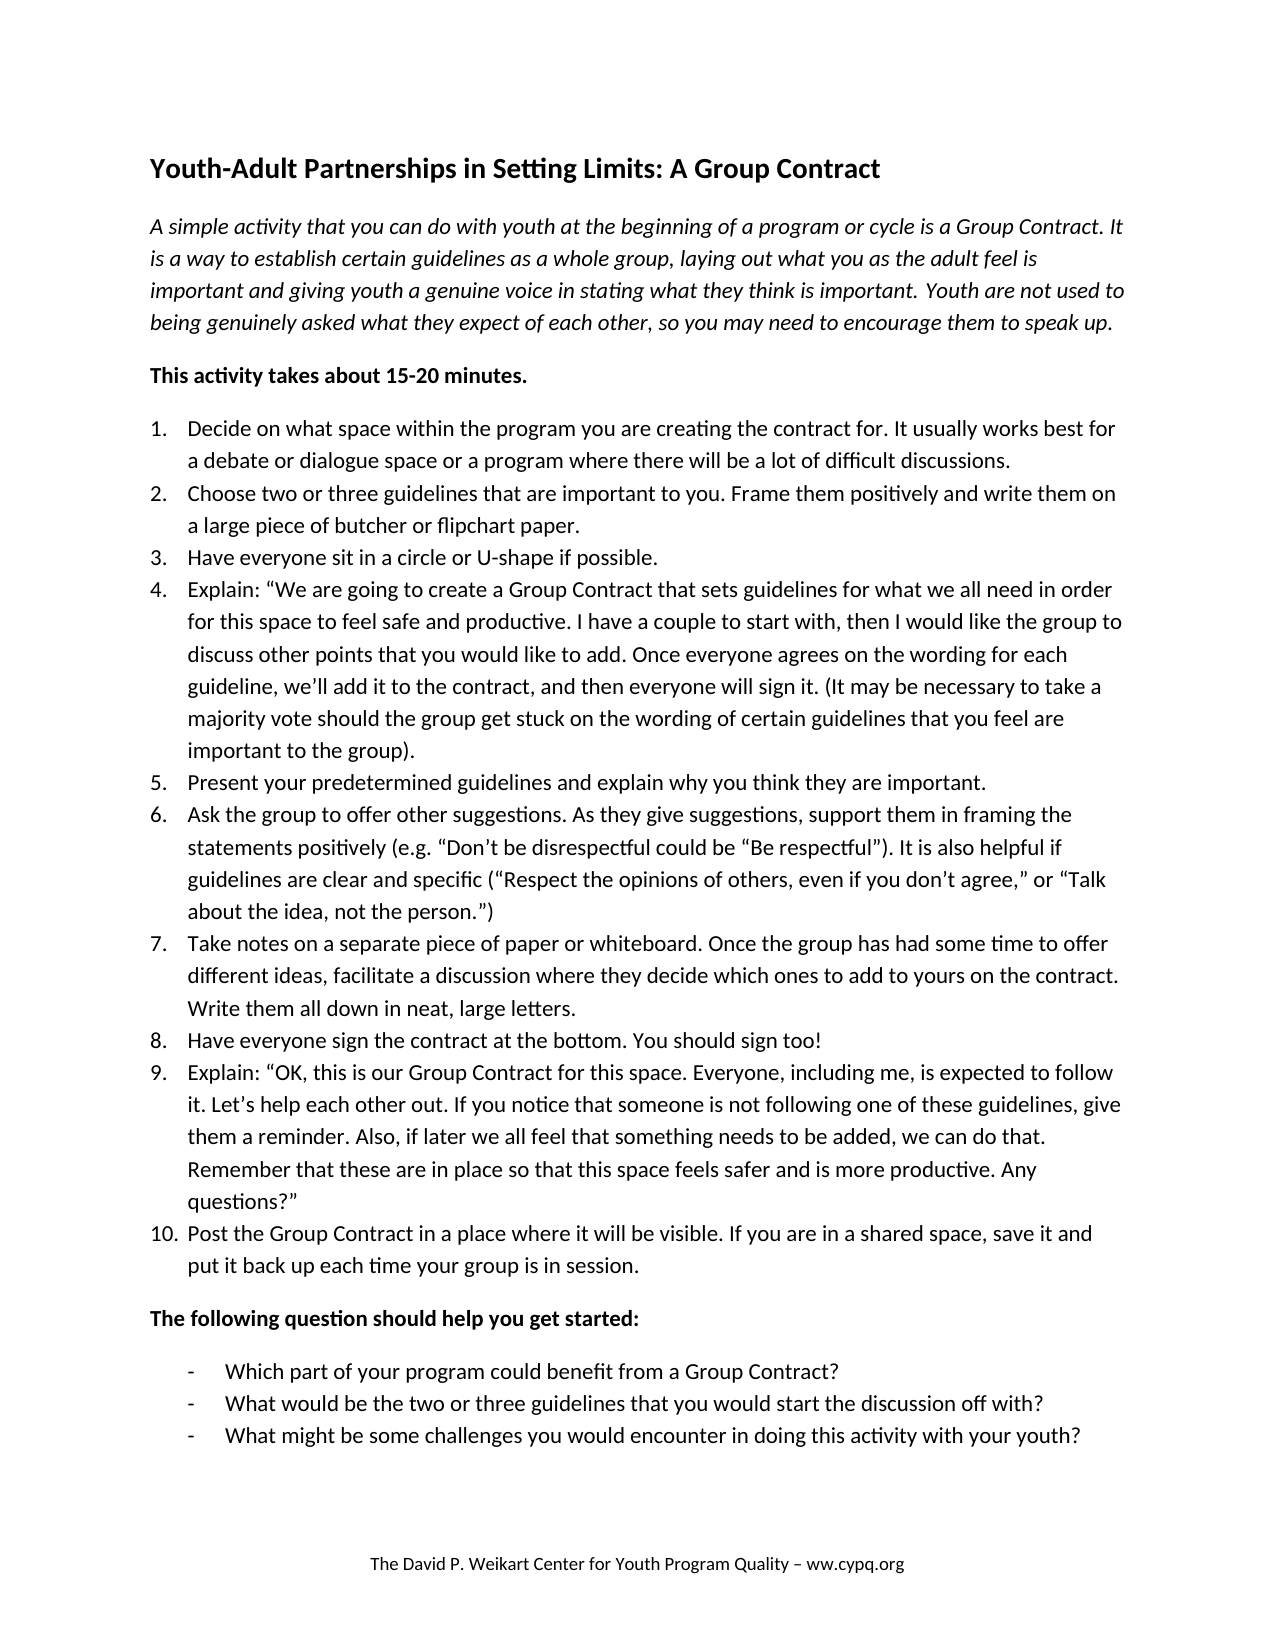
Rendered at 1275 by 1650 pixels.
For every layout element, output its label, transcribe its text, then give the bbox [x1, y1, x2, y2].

list Have everyone sit in a circle or U-shape if possible. [150, 543, 1125, 571]
list Present your predetermined guidelines and explain why you think they are important. [150, 768, 1125, 796]
list Explain: “OK, this is our Group Contract for this space. Everyone, including me, is expected to follow it. Let’s help each other out. If you notice that someone is not following one of these guidelines, give them a reminder. Also, if later we all feel that something needs to be added, we can do that. Remember that these are in place so that this space feels safer and is more productive. Any questions?” [150, 1058, 1125, 1215]
text A simple activity that you can do with youth at the beginning of a program or cycle is a Group Contract. It is a way to establish certain guidelines as a whole group, laying out what you as the adult feel is important and giving youth a genuine voice in stating what they think is important. Youth are not used to being genuinely asked what they expect of each other, so you may need to encourage them to speak up. [150, 212, 1125, 336]
list What would be the two or three guidelines that you would start the discussion off with? [187, 1389, 1125, 1417]
list Decide on what space within the program you are creating the contract for. It usually works best for a debate or dialogue space or a program where there will be a lot of difficult discussions. [150, 414, 1125, 474]
list Post the Group Contract in a place where it will be visible. If you are in a shared space, save it and put it back up each time your group is in session. [150, 1219, 1125, 1279]
list Ask the group to offer other suggestions. As they give suggestions, support them in framing the statements positively (e.g. “Don’t be disrespectful could be “Be respectful”). It is also helpful if guidelines are clear and specific (“Respect the opinions of others, even if you don’t agree,” or “Talk about the idea, not the person.”) [150, 801, 1125, 925]
text This activity takes about 15-20 minutes. [150, 361, 1125, 389]
list Which part of your program could benefit from a Group Contract? [187, 1357, 1125, 1385]
text The following question should help you get started: [150, 1304, 1125, 1332]
list Explain: “We are going to create a Group Contract that sets guidelines for what we all need in order for this space to feel safe and productive. I have a couple to start with, then I would like the group to discuss other points that you would like to add. Once everyone agrees on the wording for each guideline, we’ll add it to the contract, and then everyone will sign it. (It may be necessary to take a majority vote should the group get stuck on the wording of certain guidelines that you feel are important to the group). [150, 575, 1125, 764]
list Choose two or three guidelines that are important to you. Frame them positively and write them on a large piece of butcher or flipchart paper. [150, 479, 1125, 539]
list What might be some challenges you would encounter in doing this activity with your youth? [187, 1422, 1125, 1450]
text Youth-Adult Partnerships in Setting Limits: A Group Contract [150, 150, 1125, 186]
list Take notes on a separate piece of paper or whiteboard. Once the group has had some time to offer different ideas, facilitate a discussion where they decide which ones to add to yours on the contract. Write them all down in neat, large letters. [150, 929, 1125, 1022]
list Have everyone sign the contract at the bottom. You should sign too! [150, 1026, 1125, 1054]
